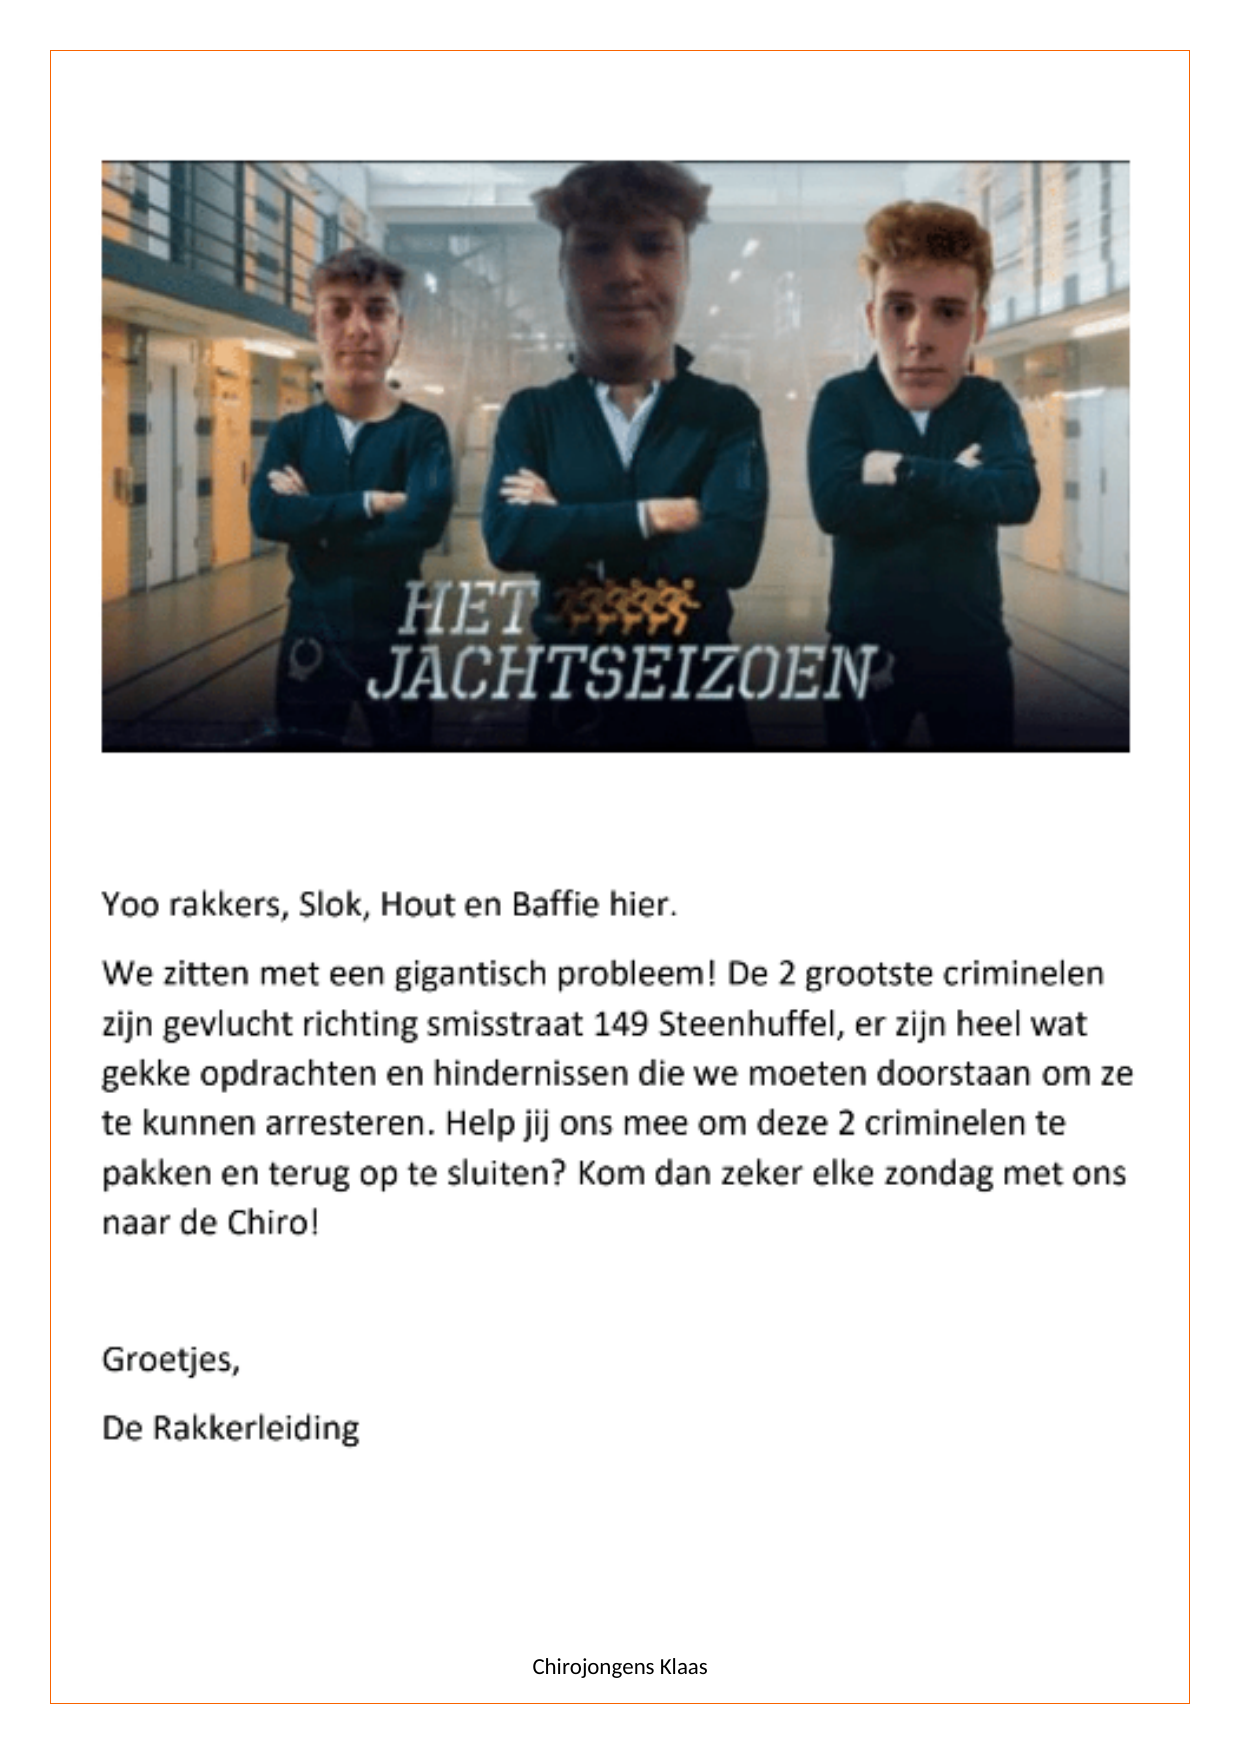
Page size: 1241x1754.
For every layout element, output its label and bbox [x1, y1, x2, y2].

picture [93, 147, 1143, 1456]
